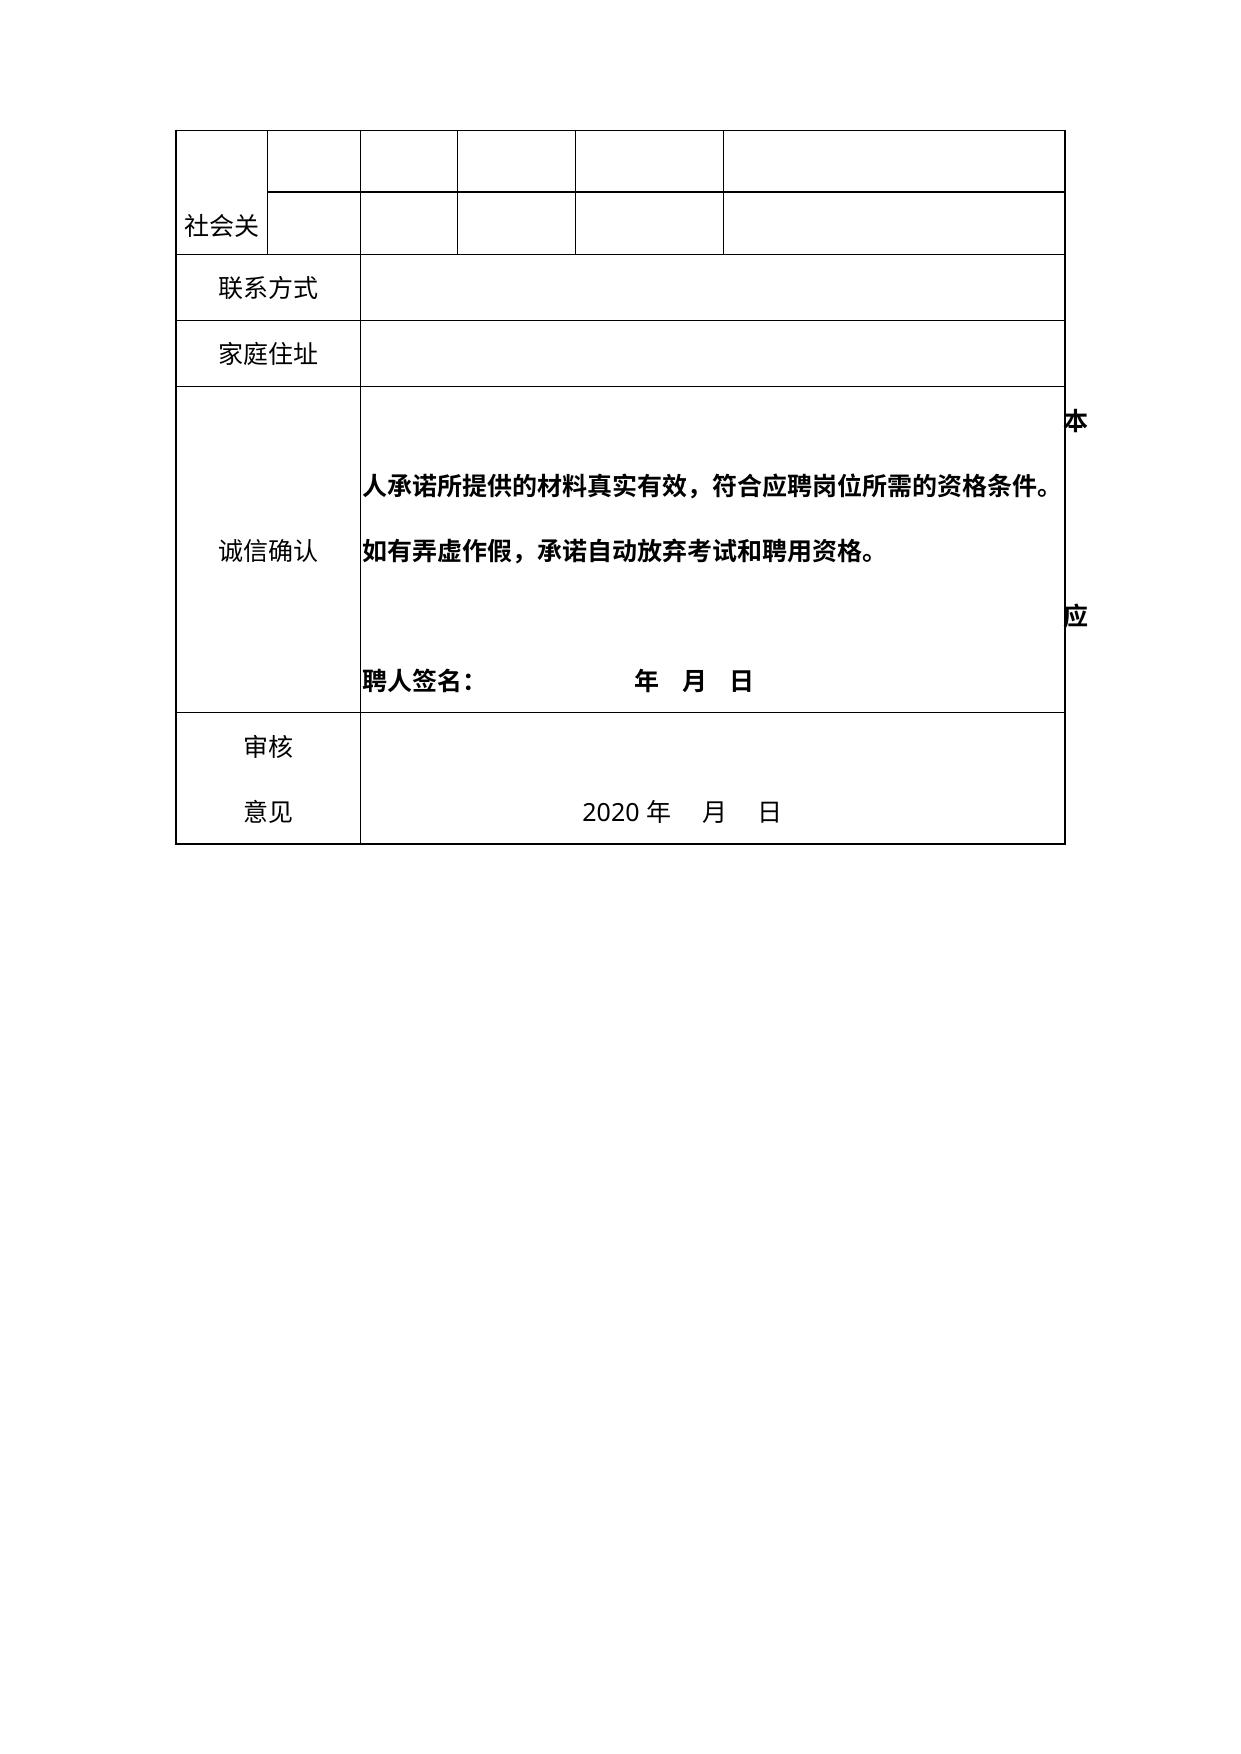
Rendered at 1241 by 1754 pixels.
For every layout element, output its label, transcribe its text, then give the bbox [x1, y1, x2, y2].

table_cell [361, 255, 1064, 319]
table_cell [458, 131, 575, 191]
table_cell [576, 131, 723, 191]
table_cell [268, 193, 360, 253]
table_cell [268, 131, 360, 191]
table_cell [724, 193, 1064, 253]
table_cell 诚信确认 [177, 387, 360, 712]
table_cell 家庭住址 [177, 321, 360, 386]
table_cell 本人承诺所提供的材料真实有效，符合应聘岗位所需的资格条件。如有弄虚作假，承诺自动放弃考试和聘用资格。 应聘人签名： 年 月 日 [361, 387, 1064, 712]
table_cell [458, 193, 575, 253]
table_cell [361, 321, 1064, 386]
table_cell [361, 193, 457, 253]
table_cell [361, 131, 457, 191]
table_cell 联系方式 [177, 255, 360, 319]
table_cell 审核 意见 [177, 713, 360, 843]
table_cell 2020 年 月 日 [361, 713, 1064, 843]
table_cell [724, 131, 1064, 191]
table_cell [576, 193, 723, 253]
